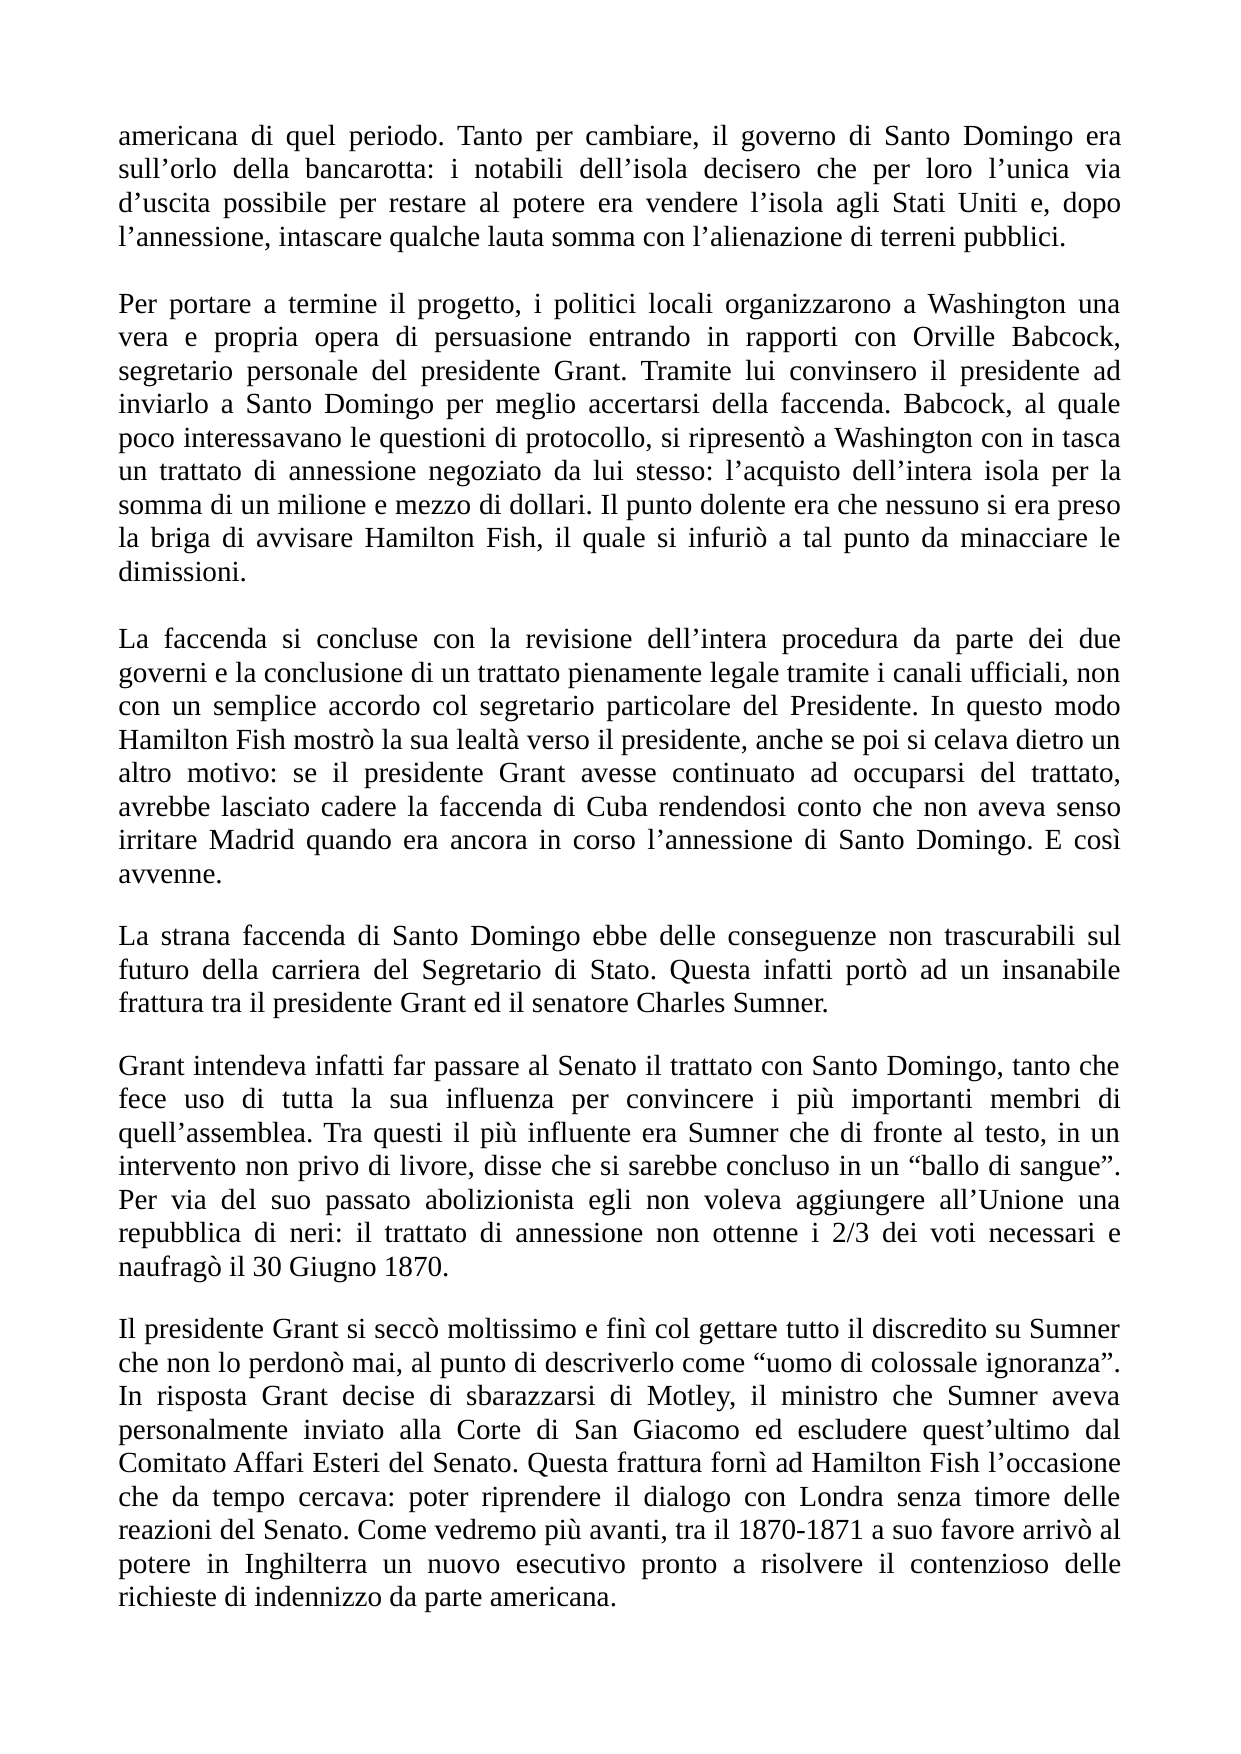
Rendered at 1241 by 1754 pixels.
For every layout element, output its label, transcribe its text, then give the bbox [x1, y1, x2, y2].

text La strana faccenda di Santo Domingo ebbe delle conseguenze non trascurabili sul futuro della carriera del Segretario di Stato. Questa infatti portò ad un insanabile frattura tra il presidente Grant ed il senatore Charles Sumner. [118, 918, 1122, 1019]
text Grant intendeva infatti far passare al Senato il trattato con Santo Domingo, tanto che fece uso di tutta la sua influenza per convincere i più importanti membri di quell’assemblea. Tra questi il più influente era Sumner che di fronte al testo, in un intervento non privo di livore, disse che si sarebbe concluso in un “ballo di sangue”. Per via del suo passato abolizionista egli non voleva aggiungere all’Unione una repubblica di neri: il trattato di annessione non ottenne i 2/3 dei voti necessari e naufragò il 30 Giugno 1870. [118, 1048, 1122, 1282]
text Per portare a termine il progetto, i politici locali organizzarono a Washington una vera e propria opera di persuasione entrando in rapporti con Orville Babcock, segretario personale del presidente Grant. Tramite lui convinsero il presidente ad inviarlo a Santo Domingo per meglio accertarsi della faccenda. Babcock, al quale poco interessavano le questioni di protocollo, si ripresentò a Washington con in tasca un trattato di annessione negoziato da lui stesso: l’acquisto dell’intera isola per la somma di un milione e mezzo di dollari. Il punto dolente era che nessuno si era preso la briga di avvisare Hamilton Fish, il quale si infuriò a tal punto da minacciare le dimissioni. [118, 286, 1122, 588]
text Il presidente Grant si seccò moltissimo e finì col gettare tutto il discredito su Sumner che non lo perdonò mai, al punto di descriverlo come “uomo di colossale ignoranza”. In risposta Grant decise di sbarazzarsi di Motley, il ministro che Sumner aveva personalmente inviato alla Corte di San Giacomo ed escludere quest’ultimo dal Comitato Affari Esteri del Senato. Questa frattura fornì ad Hamilton Fish l’occasione che da tempo cercava: poter riprendere il dialogo con Londra senza timore delle reazioni del Senato. Come vedremo più avanti, tra il 1870-1871 a suo favore arrivò al potere in Inghilterra un nuovo esecutivo pronto a risolvere il contenzioso delle richieste di indennizzo da parte americana. [118, 1311, 1122, 1613]
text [118, 118, 1122, 252]
text La faccenda si concluse con la revisione dell’intera procedura da parte dei due governi e la conclusione di un trattato pienamente legale tramite i canali ufficiali, non con un semplice accordo col segretario particolare del Presidente. In questo modo Hamilton Fish mostrò la sua lealtà verso il presidente, anche se poi si celava dietro un altro motivo: se il presidente Grant avesse continuato ad occuparsi del trattato, avrebbe lasciato cadere la faccenda di Cuba rendendosi conto che non aveva senso irritare Madrid quando era ancora in corso l’annessione di Santo Domingo. E così avvenne. [118, 621, 1122, 889]
